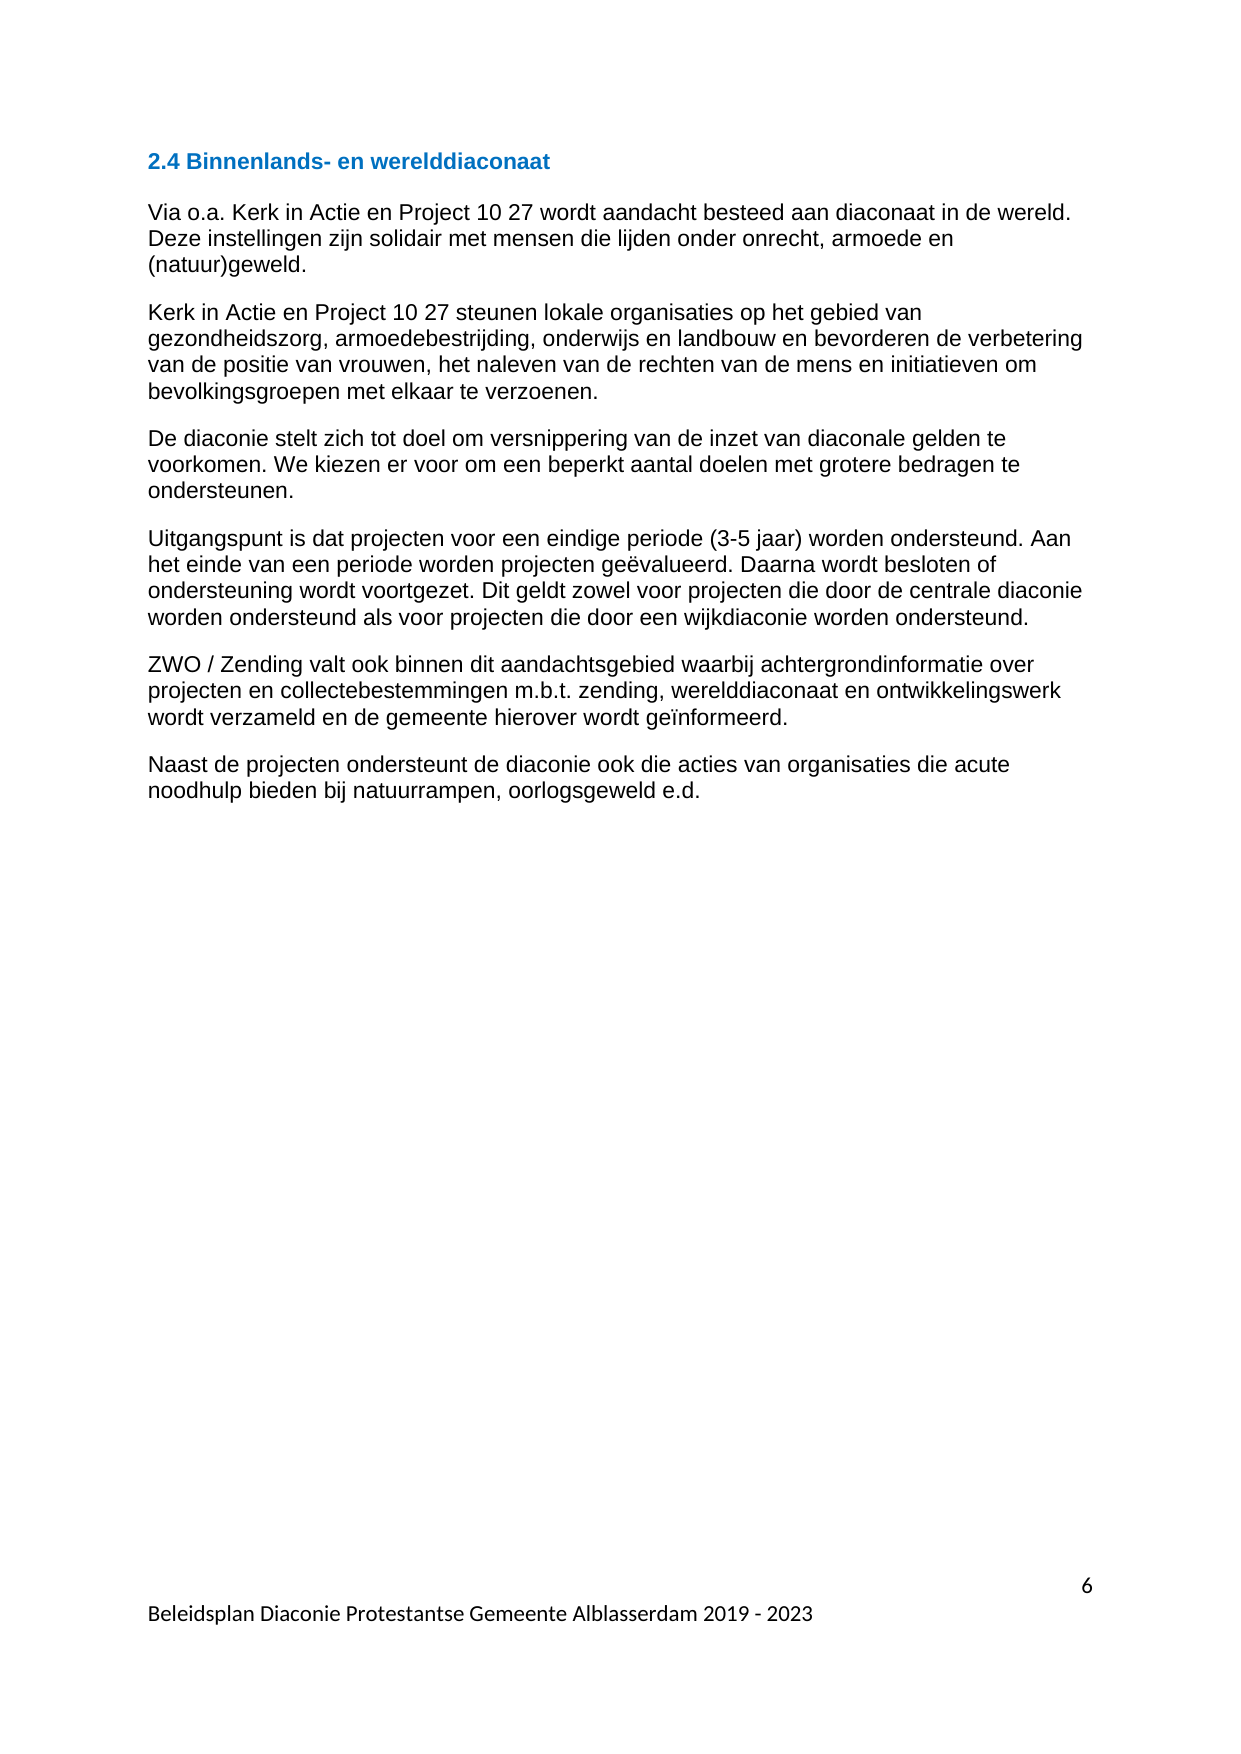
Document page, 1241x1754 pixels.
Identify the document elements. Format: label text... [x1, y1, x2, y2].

text Kerk in Actie en Project 10 27 steunen lokale organisaties op het gebied van gezondheidszorg, armoedebestrijding, onderwijs en landbouw en bevorderen de verbetering van de positie van vrouwen, het naleven van de rechten van de mens en initiatieven om bevolkingsgroepen met elkaar te verzoenen. [148, 298, 1093, 404]
text Uitgangspunt is dat projecten voor een eindige periode (3-5 jaar) worden ondersteund. Aan het einde van een periode worden projecten geëvalueerd. Daarna wordt besloten of ondersteuning wordt voortgezet. Dit geldt zowel voor projecten die door de centrale diaconie worden ondersteund als voor projecten die door een wijkdiaconie worden ondersteund. [148, 525, 1093, 630]
text Naast de projecten ondersteunt de diaconie ook die acties van organisaties die acute noodhulp bieden bij natuurrampen, oorlogsgeweld e.d. [148, 751, 1093, 803]
text Via o.a. Kerk in Actie en Project 10 27 wordt aandacht besteed aan diaconaat in de wereld. Deze instellingen zijn solidair met mensen die lijden onder onrecht, armoede en (natuur)geweld. [148, 199, 1093, 278]
text De diaconie stelt zich tot doel om versnippering van de inzet van diaconale gelden te voorkomen. We kiezen er voor om een beperkt aantal doelen met grotere bedragen te ondersteunen. [148, 425, 1093, 504]
text ZWO / Zending valt ook binnen dit aandachtsgebied waarbij achtergrondinformatie over projecten en collectebestemmingen m.b.t. zending, werelddiaconaat en ontwikkelingswerk wordt verzameld en de gemeente hierover wordt geïnformeerd. [148, 651, 1093, 730]
text 2.4 Binnenlands- en werelddiaconaat [148, 148, 1093, 174]
